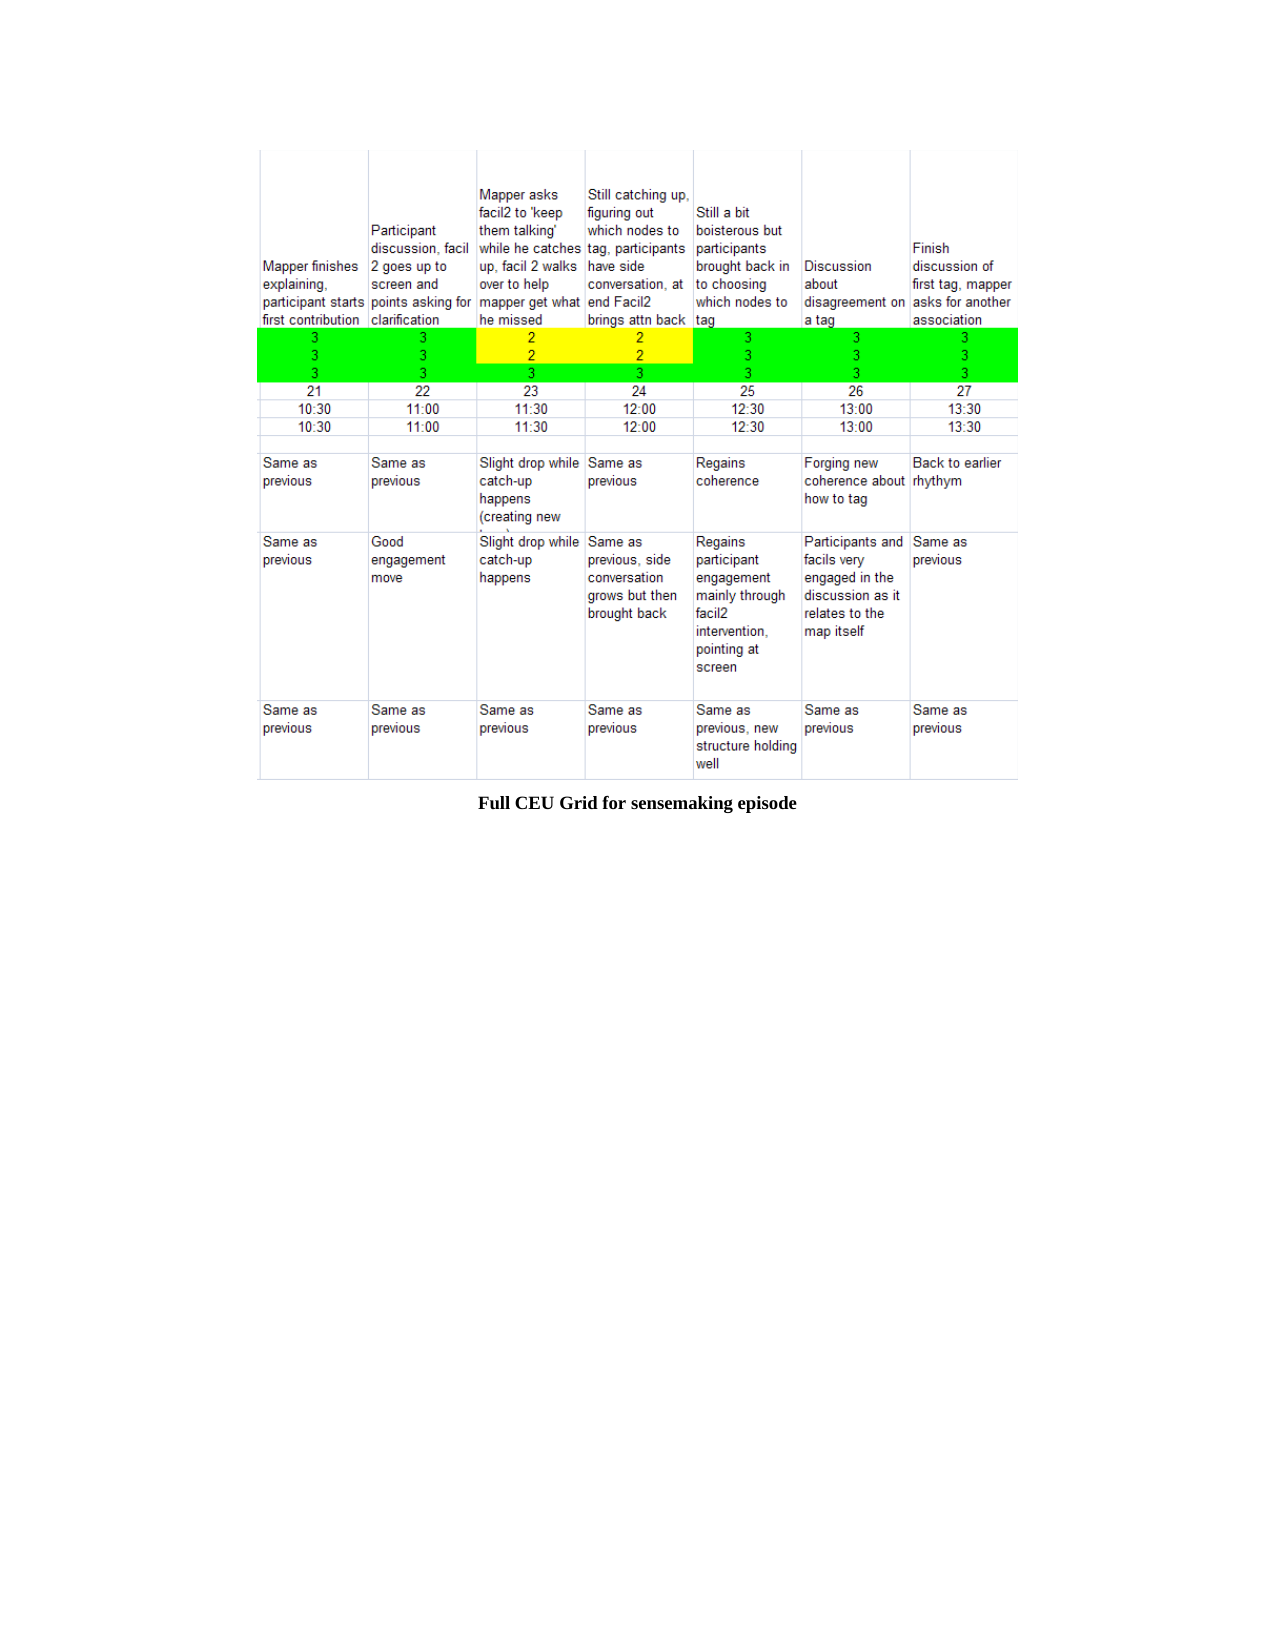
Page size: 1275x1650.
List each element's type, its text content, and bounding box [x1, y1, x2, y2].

picture [257, 150, 1018, 780]
text Full CEU Grid for sensemaking episode [150, 792, 1125, 814]
